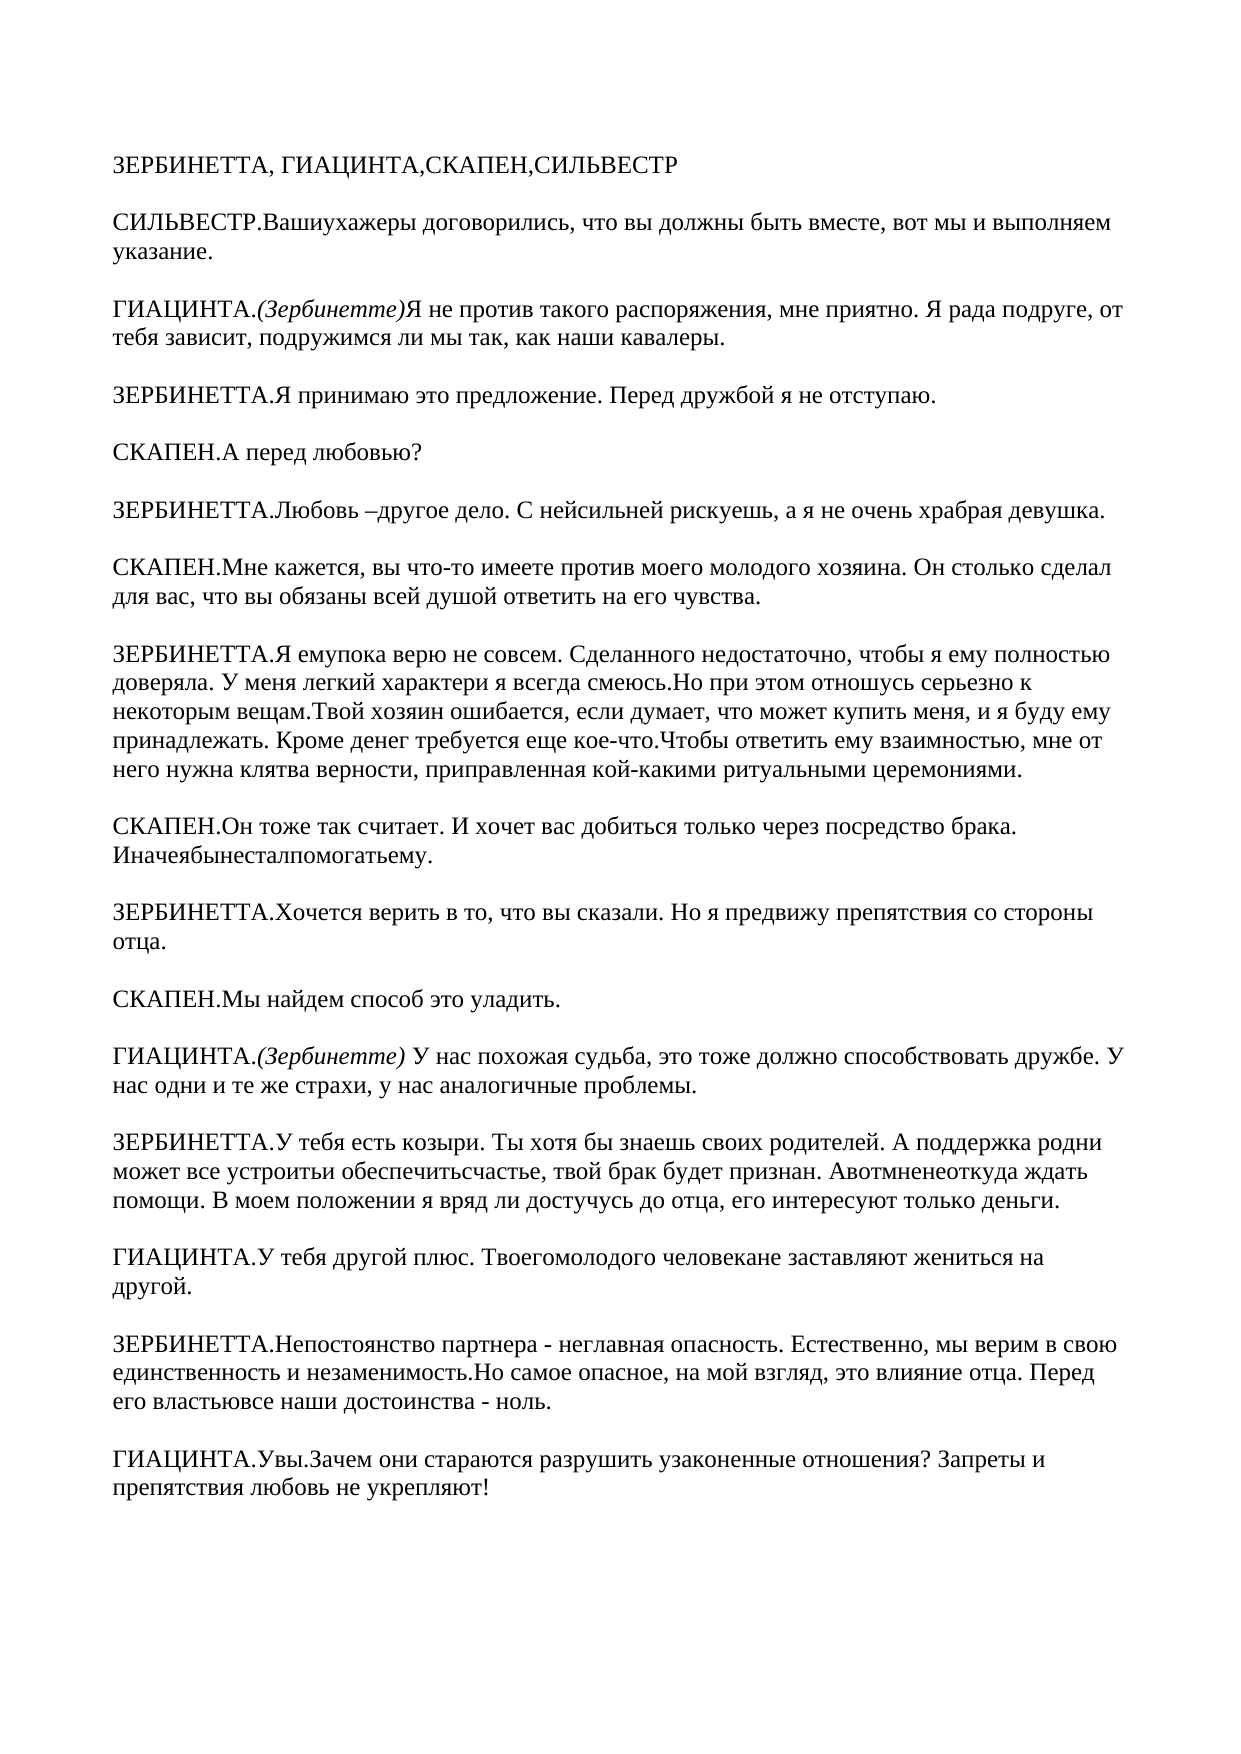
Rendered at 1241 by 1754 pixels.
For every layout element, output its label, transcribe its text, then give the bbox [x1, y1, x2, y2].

text СИЛЬВЕСТР.Вашиухажеры договорились, что вы должны быть вместе, вот мы и выполняем указание. [112, 207, 1128, 265]
text СКАПЕН.А перед любовью? [112, 437, 1128, 466]
text ЗЕРБИНЕТТА.Я емупока верю не совсем. Сделанного недостаточно, чтобы я ему полностью доверяла. У меня легкий характери я всегда смеюсь.Но при этом отношусь серьезно к некоторым вещам.Твой хозяин ошибается, если думает, что может купить меня, и я буду ему принадлежать. Кроме денег требуется еще кое-что.Чтобы ответить ему взаимностью, мне от него нужна клятва верности, приправленная кой-какими ритуальными церемониями. [112, 639, 1128, 782]
text ГИАЦИНТА.Увы.Зачем они стараются разрушить узаконенные отношения? Запреты и препятствия любовь не укрепляют! [112, 1444, 1128, 1501]
text ЗЕРБИНЕТТА.У тебя есть козыри. Ты хотя бы знаешь своих родителей. А поддержка родни может все устроитьи обеспечитьсчастье, твой брак будет признан. Авотмненеоткуда ждать помощи. В моем положении я вряд ли достучусь до отца, его интересуют только деньги. [112, 1127, 1128, 1214]
text ЗЕРБИНЕТТА, ГИАЦИНТА,СКАПЕН,СИЛЬВЕСТР [112, 150, 1128, 179]
text СКАПЕН.Мне кажется, вы что-то имеете против моего молодого хозяина. Он столько сделал для вас, что вы обязаны всей душой ответить на его чувства. [112, 552, 1128, 610]
text ЗЕРБИНЕТТА.Любовь –другое дело. С нейсильней рискуешь, а я не очень храбрая девушка. [112, 495, 1128, 524]
text ЗЕРБИНЕТТА.Непостоянство партнера - неглавная опасность. Естественно, мы верим в свою единственность и незаменимость.Но самое опасное, на мой взгляд, это влияние отца. Перед его властьювсе наши достоинства - ноль. [112, 1329, 1128, 1415]
text ГИАЦИНТА.(Зербинетте) У нас похожая судьба, это тоже должно способствовать дружбе. У нас одни и те же страхи, у нас аналогичные проблемы. [112, 1041, 1128, 1099]
text ГИАЦИНТА.(Зербинетте)Я не против такого распоряжения, мне приятно. Я рада подруге, от тебя зависит, подружимся ли мы так, как наши кавалеры. [112, 294, 1128, 351]
text СКАПЕН.Мы найдем способ это уладить. [112, 984, 1128, 1012]
text ГИАЦИНТА.У тебя другой плюс. Твоегомолодого человекане заставляют жениться на другой. [112, 1242, 1128, 1300]
text ЗЕРБИНЕТТА.Хочется верить в то, что вы сказали. Но я предвижу препятствия со стороны отца. [112, 897, 1128, 955]
text ЗЕРБИНЕТТА.Я принимаю это предложение. Перед дружбой я не отступаю. [112, 380, 1128, 409]
text СКАПЕН.Он тоже так считает. И хочет вас добиться только через посредство брака. Иначеябынесталпомогатьему. [112, 811, 1128, 869]
